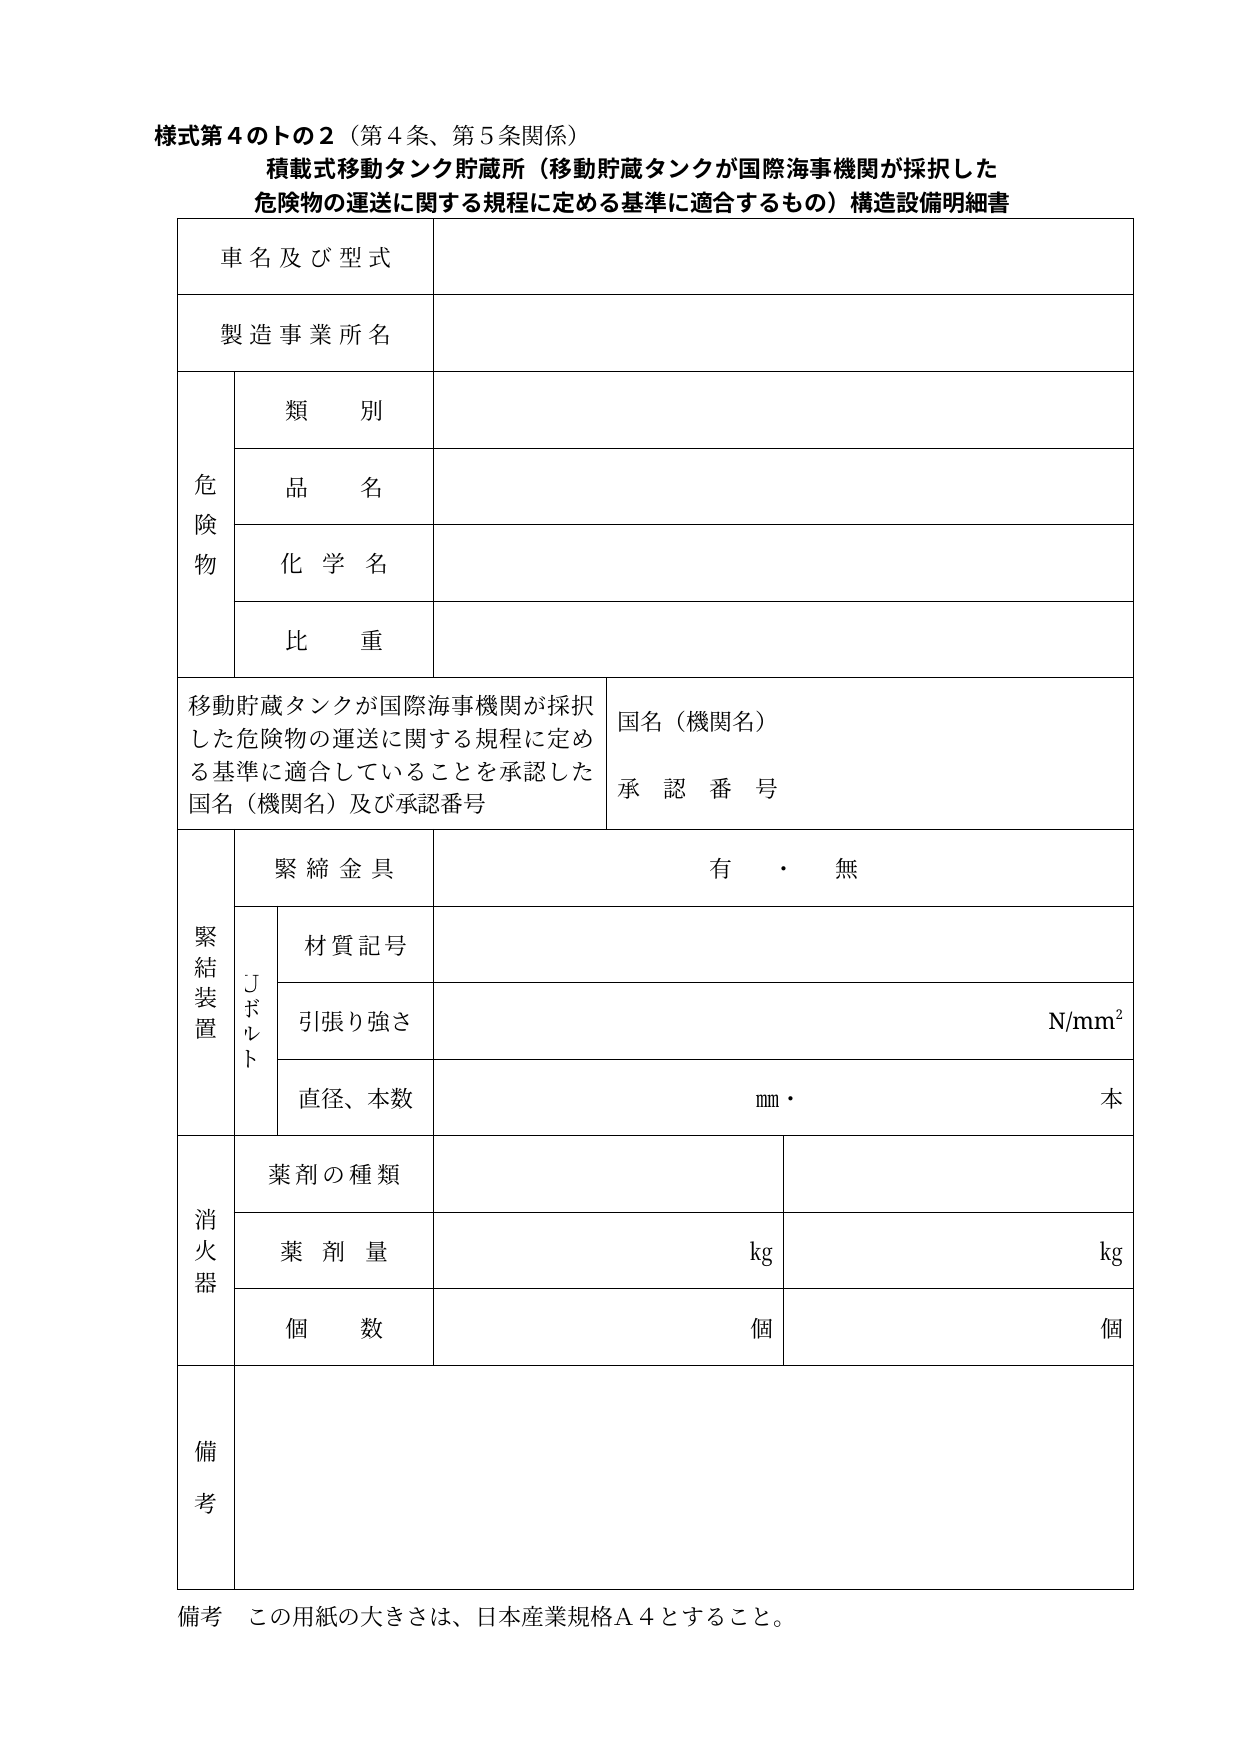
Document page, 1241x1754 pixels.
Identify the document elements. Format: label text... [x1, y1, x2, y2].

table_cell 製造事業所名 [178, 295, 433, 371]
table_cell 直径、本数 [278, 1060, 433, 1135]
table_header 車名及び型式 [178, 219, 433, 294]
text 備考 この用紙の大きさは、日本産業規格Ａ４とすること。 [177, 1599, 1122, 1632]
table_cell 薬剤の種類 [235, 1136, 433, 1212]
text 危険物の運送に関する規程に定める基準に適合するもの）構造設備明細書 [143, 184, 1122, 218]
table_cell 備考 [178, 1366, 234, 1589]
table_cell [235, 1366, 1133, 1589]
table_cell Ｕボルト [235, 907, 277, 1135]
table_cell 引張り強さ [278, 983, 433, 1059]
table_cell 個 [784, 1289, 1133, 1365]
text 様式第４のトの２（第４条、第５条関係） [154, 118, 1122, 151]
table_cell [434, 525, 1133, 601]
table_cell 有・無 [434, 830, 1133, 906]
table_cell 材質記号 [278, 907, 433, 982]
table_cell [434, 372, 1133, 447]
table_cell 国名（機関名） 承 認 番 号 [607, 678, 1133, 829]
table_cell ㎏ [784, 1213, 1133, 1288]
table_cell [434, 295, 1133, 371]
table_cell 消火器 [178, 1136, 234, 1365]
table_cell N/mm2 [434, 983, 1133, 1059]
table_cell [784, 1136, 1133, 1212]
table_cell ㎏ [434, 1213, 783, 1288]
table_header [434, 219, 1133, 294]
table_cell [434, 602, 1133, 677]
table_cell 個数 [235, 1289, 433, 1365]
table_cell 個 [434, 1289, 783, 1365]
table_cell [434, 1136, 783, 1212]
text 積載式移動タンク貯蔵所（移動貯蔵タンクが国際海事機関が採択した [143, 151, 1122, 184]
table_cell 危険物 [178, 372, 234, 677]
table_cell [434, 907, 1133, 982]
table_cell 化学名 [235, 525, 433, 601]
table_cell 緊締金具 [235, 830, 433, 906]
table_cell 緊結装置 [178, 830, 234, 1135]
table_cell 品名 [235, 449, 433, 524]
table_cell 類別 [235, 372, 433, 447]
table_cell ㎜・ 本 [434, 1060, 1133, 1135]
table_cell 薬剤量 [235, 1213, 433, 1288]
table_cell [434, 449, 1133, 524]
table_cell 比重 [235, 602, 433, 677]
table_cell 移動貯蔵タンクが国際海事機関が採択した危険物の運送に関する規程に定める基準に適合していることを承認した国名（機関名）及び承認番号 [178, 678, 606, 829]
